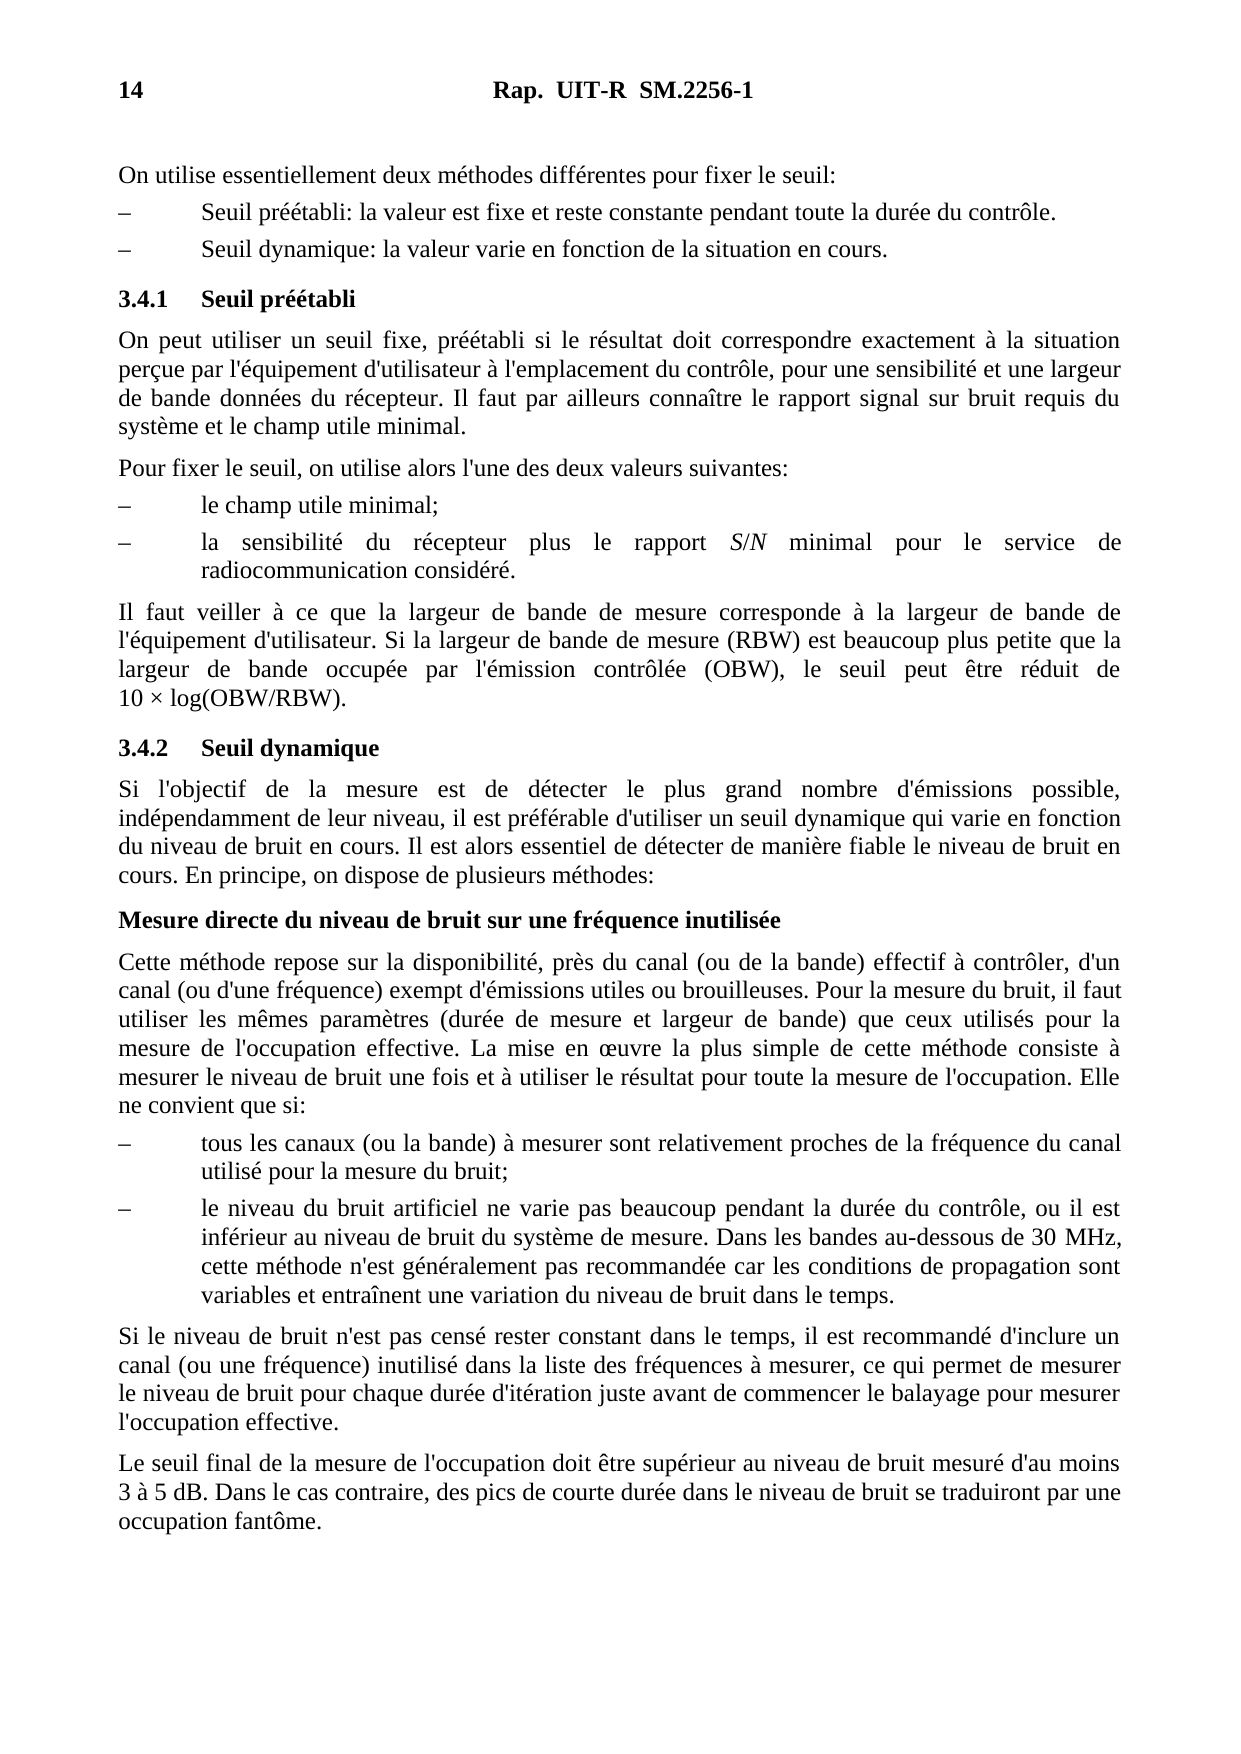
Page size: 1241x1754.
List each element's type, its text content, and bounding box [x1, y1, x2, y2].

text Le seuil final de la mesure de l'occupation doit être supérieur au niveau de bruit mesuré d'au moins 3 à 5 dB. Dans le cas contraire, des pics de courte durée dans le niveau de bruit se traduiront par une occupation fantôme. [118, 1448, 1122, 1535]
text Il faut veiller à ce que la largeur de bande de mesure corresponde à la largeur de bande de l'équipement d'utilisateur. Si la largeur de bande de mesure (RBW) est beaucoup plus petite que la largeur de bande occupée par l'émission contrôlée (OBW), le seuil peut être réduit de 10 × log(OBW/RBW). [118, 597, 1122, 712]
subtitle 3.4.1 Seuil préétabli [118, 284, 1122, 313]
text – le champ utile minimal; [118, 490, 1122, 518]
text On peut utiliser un seuil fixe, préétabli si le résultat doit correspondre exactement à la situation perçue par l'équipement d'utilisateur à l'emplacement du contrôle, pour une sensibilité et une largeur de bande données du récepteur. Il faut par ailleurs connaître le rapport signal sur bruit requis du système et le champ utile minimal. [118, 325, 1122, 440]
text – le niveau du bruit artificiel ne varie pas beaucoup pendant la durée du contrôle, ou il est inférieur au niveau de bruit du système de mesure. Dans les bandes au-dessous de 30 MHz, cette méthode n'est généralement pas recommandée car les conditions de propagation sont variables et entraînent une variation du niveau de bruit dans le temps. [118, 1193, 1122, 1308]
text – Seuil dynamique: la valeur varie en fonction de la situation en cours. [118, 234, 1122, 263]
text Cette méthode repose sur la disponibilité, près du canal (ou de la bande) effectif à contrôler, d'un canal (ou d'une fréquence) exempt d'émissions utiles ou brouilleuses. Pour la mesure du bruit, il faut utiliser les mêmes paramètres (durée de mesure et largeur de bande) que ceux utilisés pour la mesure de l'occupation effective. La mise en œuvre la plus simple de cette méthode consiste à mesurer le niveau de bruit une fois et à utiliser le résultat pour toute la mesure de l'occupation. Elle ne convient que si: [118, 947, 1122, 1119]
text Pour fixer le seuil, on utilise alors l'une des deux valeurs suivantes: [118, 453, 1122, 481]
text Si le niveau de bruit n'est pas censé rester constant dans le temps, il est recommandé d'inclure un canal (ou une fréquence) inutilisé dans la liste des fréquences à mesurer, ce qui permet de mesurer le niveau de bruit pour chaque durée d'itération juste avant de commencer le balayage pour mesurer l'occupation effective. [118, 1321, 1122, 1436]
text – Seuil préétabli: la valeur est fixe et reste constante pendant toute la durée du contrôle. [118, 197, 1122, 226]
subtitle 3.4.2 Seuil dynamique [118, 733, 1122, 761]
text On utilise essentiellement deux méthodes différentes pour fixer le seuil: [118, 160, 1122, 189]
text Si l'objectif de la mesure est de détecter le plus grand nombre d'émissions possible, indépendamment de leur niveau, il est préférable d'utiliser un seuil dynamique qui varie en fonction du niveau de bruit en cours. Il est alors essentiel de détecter de manière fiable le niveau de bruit en cours. En principe, on dispose de plusieurs méthodes: [118, 774, 1122, 889]
subtitle Mesure directe du niveau de bruit sur une fréquence inutilisée [118, 906, 1122, 934]
text – la sensibilité du récepteur plus le rapport S/N minimal pour le service de radiocommunication considéré. [118, 527, 1122, 584]
text – tous les canaux (ou la bande) à mesurer sont relativement proches de la fréquence du canal utilisé pour la mesure du bruit; [118, 1128, 1122, 1185]
